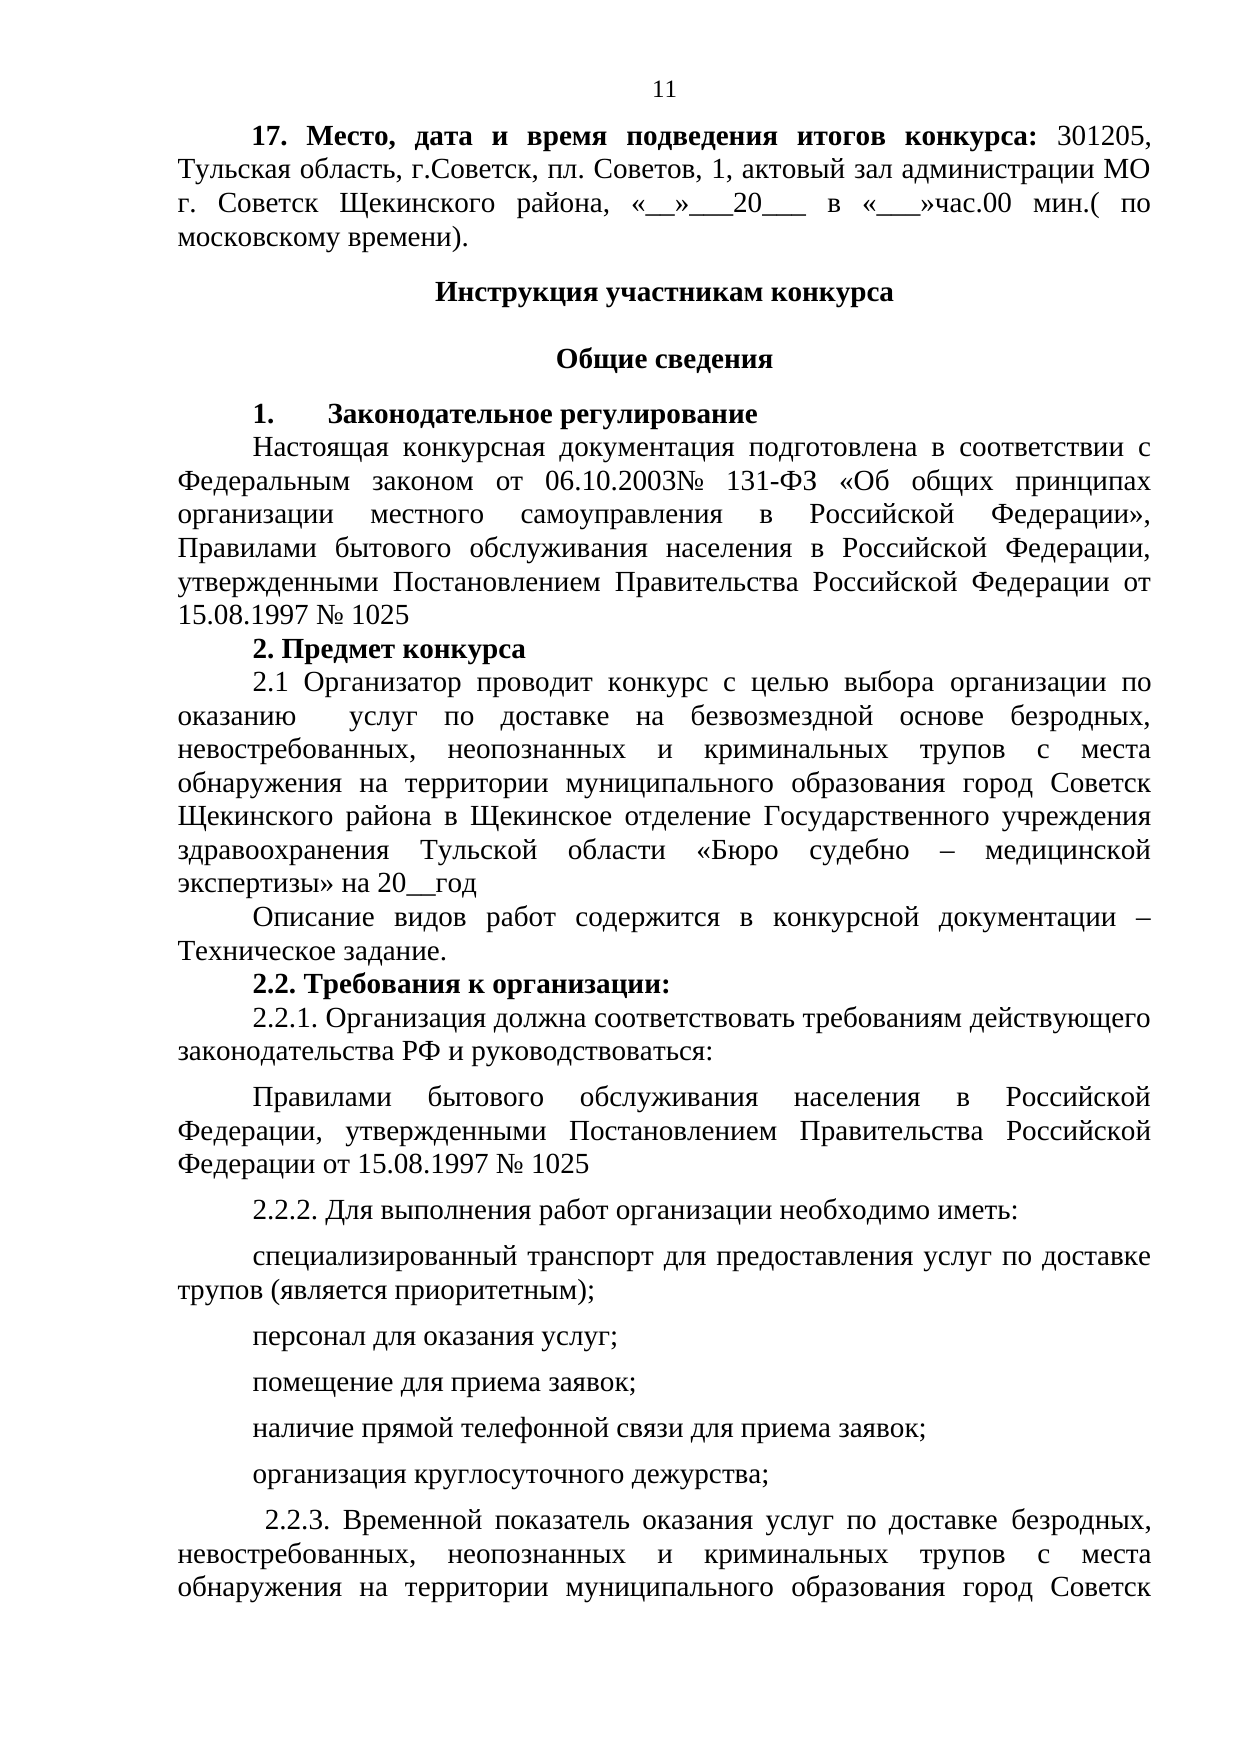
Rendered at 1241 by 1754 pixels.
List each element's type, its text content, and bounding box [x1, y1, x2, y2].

text наличие прямой телефонной связи для приема заявок; [177, 1410, 1152, 1444]
text 2.1 Организатор проводит конкурс с целью выбора организации по оказанию услуг по доставке на безвозмездной основе безродных, невостребованных, неопознанных и криминальных трупов с места обнаружения на территории муниципального образования город Советск Щекинского района в Щекинское отделение Государственного учреждения здравоохранения Тульской области «Бюро судебно – медицинской экспертизы» на 20__год [177, 664, 1152, 899]
text Описание видов работ содержится в конкурсной документации – Техническое задание. [177, 899, 1152, 966]
text 2.2. Требования к организации: [177, 966, 1152, 1000]
text 17. Место, дата и время подведения итогов конкурса: 301205, Тульская область, г.Советск, пл. Советов, 1, актовый зал администрации МО г. Советск Щекинского района, «__»___20___ в «___»час.00 мин.( по московскому времени). [177, 118, 1152, 252]
text специализированный транспорт для предоставления услуг по доставке трупов (является приоритетным); [177, 1238, 1152, 1306]
list Законодательное регулирование [177, 396, 1152, 429]
text Правилами бытового обслуживания населения в Российской Федерации, утвержденными Постановлением Правительства Российской Федерации от 15.08.1997 № 1025 [177, 1079, 1152, 1180]
subtitle Инструкция участникам конкурса [177, 274, 1152, 307]
text 2.2.1. Организация должна соответствовать требованиям действующего законодательства РФ и руководствоваться: [177, 1000, 1152, 1067]
text Настоящая конкурсная документация подготовлена в соответствии с Федеральным законом от 06.10.2003№ 131-ФЗ «Об общих принципах организации местного самоуправления в Российской Федерации», Правилами бытового обслуживания населения в Российской Федерации, утвержденными Постановлением Правительства Российской Федерации от 15.08.1997 № 1025 [177, 429, 1152, 631]
text 2.2.2. Для выполнения работ организации необходимо иметь: [177, 1192, 1152, 1226]
text помещение для приема заявок; [177, 1364, 1152, 1398]
text 2. Предмет конкурса [177, 631, 1152, 664]
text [177, 1502, 1152, 1603]
subtitle Общие сведения [177, 341, 1152, 374]
text персонал для оказания услуг; [177, 1318, 1152, 1352]
text организация круглосуточного дежурства; [177, 1456, 1152, 1490]
